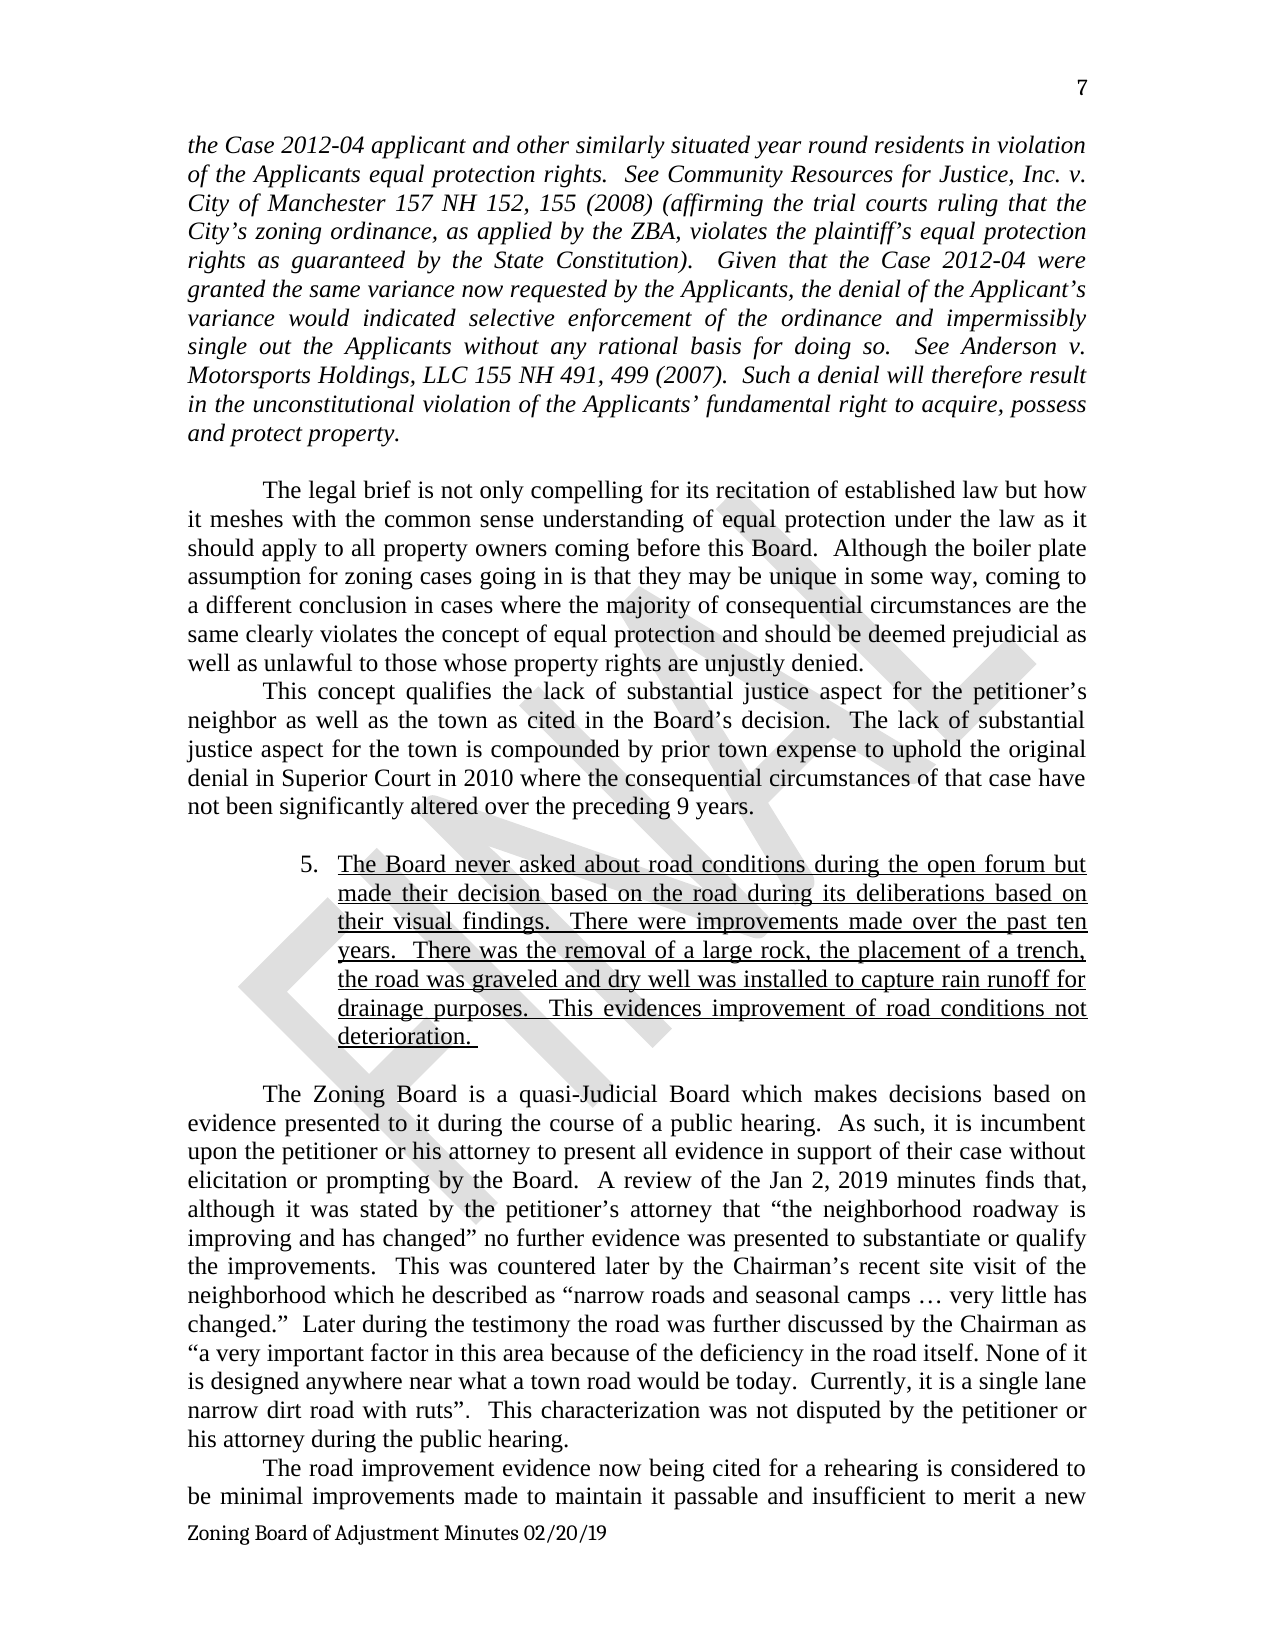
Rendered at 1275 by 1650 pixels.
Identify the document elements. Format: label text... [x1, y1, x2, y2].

list The Board never asked about road conditions during the open forum but made their decision based on the road during its deliberations based on their visual findings. There were improvements made over the past ten years. There was the removal of a large rock, the placement of a trench, the road was graveled and dry well was installed to capture rain runoff for drainage purposes. This evidences improvement of road conditions not deterioration. [300, 849, 1087, 1050]
text The Zoning Board is a quasi-Judicial Board which makes decisions based on evidence presented to it during the course of a public hearing. As such, it is incumbent upon the petitioner or his attorney to present all evidence in support of their case without elicitation or prompting by the Board. A review of the Jan 2, 2019 minutes finds that, although it was stated by the petitioner’s attorney that “the neighborhood roadway is improving and has changed” no further evidence was presented to substantiate or qualify the improvements. This was countered later by the Chairman’s recent site visit of the neighborhood which he described as “narrow roads and seasonal camps … very little has changed.” Later during the testimony the road was further discussed by the Chairman as “a very important factor in this area because of the deficiency in the road itself. None of it is designed anywhere near what a town road would be today. Currently, it is a single lane narrow dirt road with ruts”. This characterization was not disputed by the petitioner or his attorney during the public hearing. [187, 1079, 1087, 1453]
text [187, 1453, 1087, 1510]
text This concept qualifies the lack of substantial justice aspect for the petitioner’s neighbor as well as the town as cited in the Board’s decision. The lack of substantial justice aspect for the town is compounded by prior town expense to uphold the original denial in Superior Court in 2010 where the consequential circumstances of that case have not been significantly altered over the preceding 9 years. [187, 676, 1087, 820]
text The legal brief is not only compelling for its recitation of established law but how it meshes with the common sense understanding of equal protection under the law as it should apply to all property owners coming before this Board. Although the boiler plate assumption for zoning cases going in is that they may be unique in some way, coming to a different conclusion in cases where the majority of consequential circumstances are the same clearly violates the concept of equal protection and should be deemed prejudicial as well as unlawful to those whose property rights are unjustly denied. [187, 475, 1087, 676]
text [187, 130, 1087, 446]
